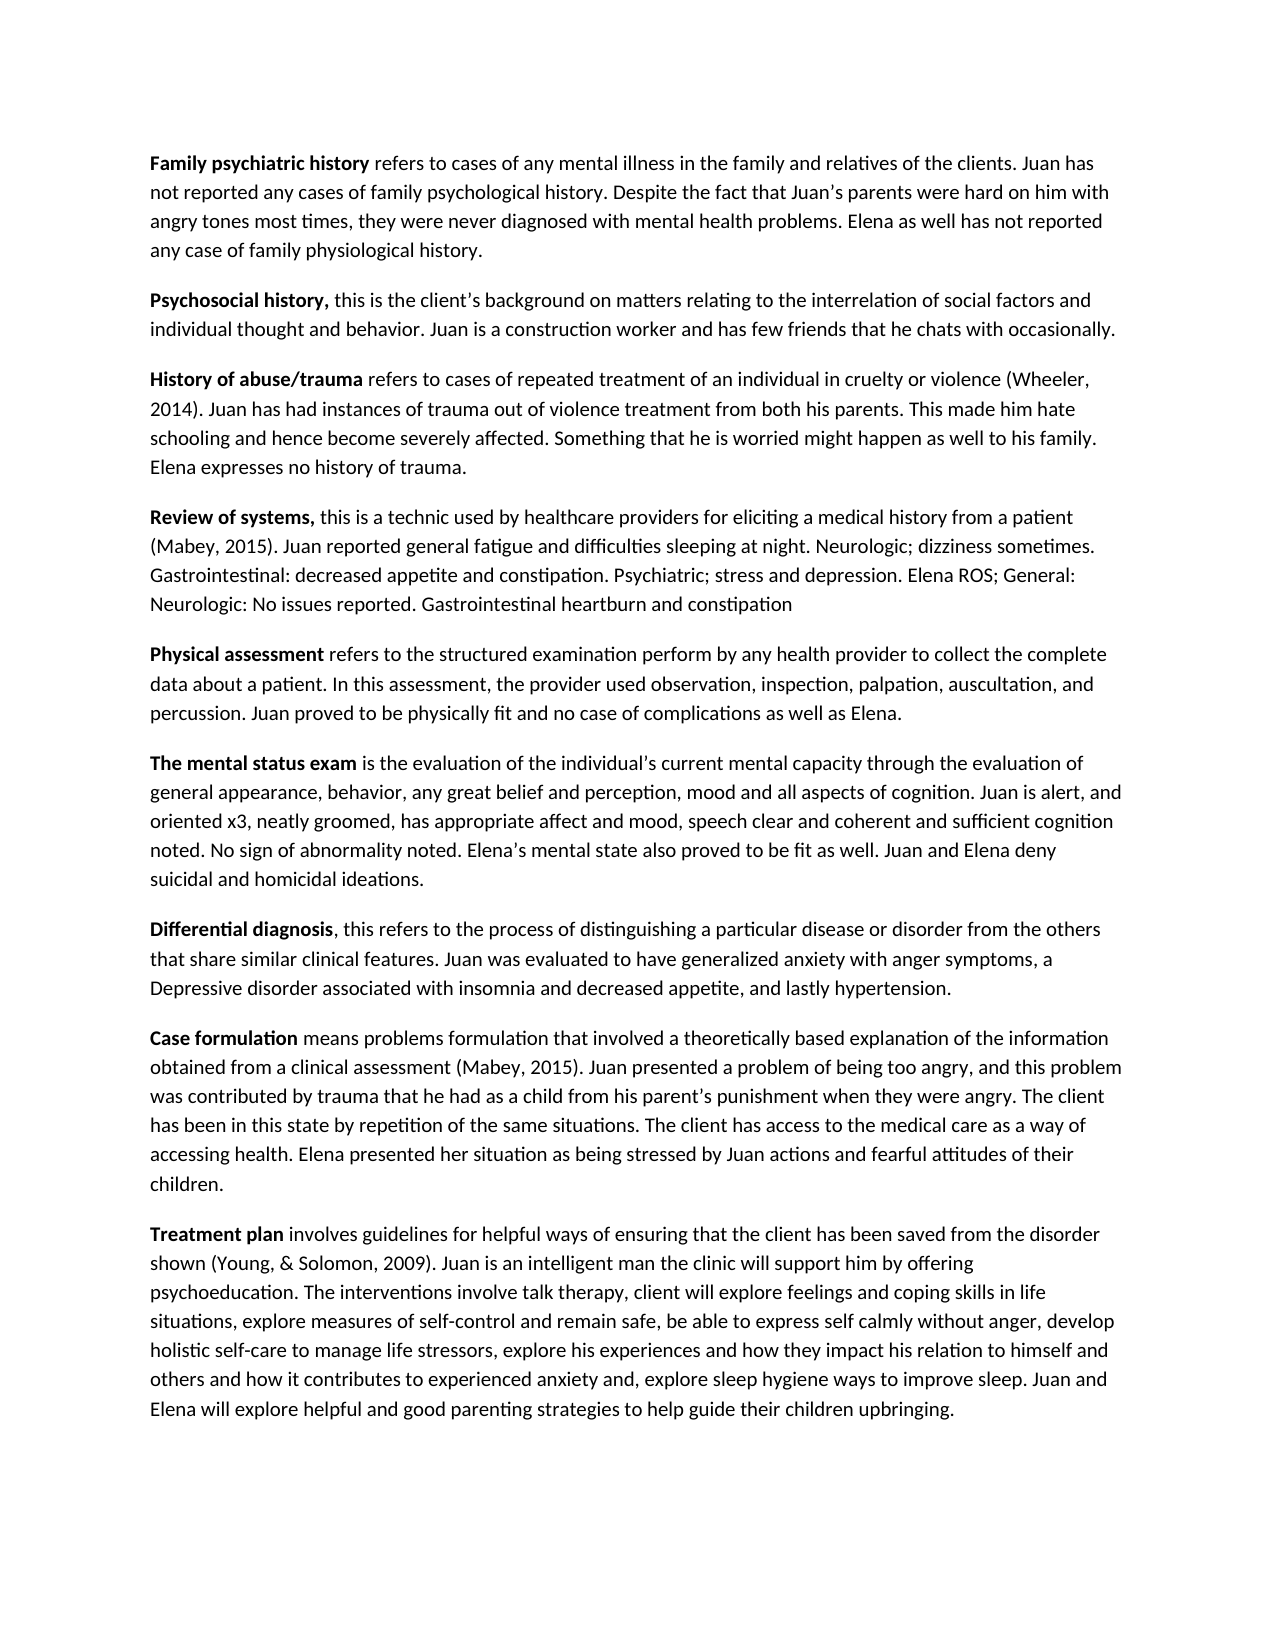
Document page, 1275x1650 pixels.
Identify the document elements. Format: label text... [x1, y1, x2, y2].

text History of abuse/trauma refers to cases of repeated treatment of an individual in cruelty or violence (Wheeler, 2014). Juan has had instances of trauma out of violence treatment from both his parents. This made him hate schooling and hence become severely affected. Something that he is worried might happen as well to his family. Elena expresses no history of trauma. [150, 367, 1125, 479]
text Treatment plan involves guidelines for helpful ways of ensuring that the client has been saved from the disorder shown (Young, & Solomon, 2009). Juan is an intelligent man the clinic will support him by offering psychoeducation. The interventions involve talk therapy, client will explore feelings and coping skills in life situations, explore measures of self-control and remain safe, be able to express self calmly without anger, develop holistic self-care to manage life stressors, explore his experiences and how they impact his relation to himself and others and how it contributes to experienced anxiety and, explore sleep hygiene ways to improve sleep. Juan and Elena will explore helpful and good parenting strategies to help guide their children upbringing. [150, 1221, 1125, 1421]
text The mental status exam is the evaluation of the individual’s current mental capacity through the evaluation of general appearance, behavior, any great belief and perception, mood and all aspects of cognition. Juan is alert, and oriented x3, neatly groomed, has appropriate affect and mood, speech clear and coherent and sufficient cognition noted. No sign of abnormality noted. Elena’s mental state also proved to be fit as well. Juan and Elena deny suicidal and homicidal ideations. [150, 750, 1125, 892]
text Review of systems, this is a technic used by healthcare providers for eliciting a medical history from a patient (Mabey, 2015). Juan reported general fatigue and difficulties sleeping at night. Neurologic; dizziness sometimes. Gastrointestinal: decreased appetite and constipation. Psychiatric; stress and depression. Elena ROS; General: Neurologic: No issues reported. Gastrointestinal heartburn and constipation [150, 504, 1125, 617]
text Differential diagnosis, this refers to the process of distinguishing a particular disease or disorder from the others that share similar clinical features. Juan was evaluated to have generalized anxiety with anger symptoms, a Depressive disorder associated with insomnia and decreased appetite, and lastly hypertension. [150, 917, 1125, 1000]
text Case formulation means problems formulation that involved a theoretically based explanation of the information obtained from a clinical assessment (Mabey, 2015). Juan presented a problem of being too angry, and this problem was contributed by trauma that he had as a child from his parent’s punishment when they were angry. The client has been in this state by repetition of the same situations. The client has access to the medical care as a way of accessing health. Elena presented her situation as being stressed by Juan actions and fearful attitudes of their children. [150, 1025, 1125, 1196]
text Physical assessment refers to the structured examination perform by any health provider to collect the complete data about a patient. In this assessment, the provider used observation, inspection, palpation, auscultation, and percussion. Juan proved to be physically fit and no case of complications as well as Elena. [150, 642, 1125, 725]
text Family psychiatric history refers to cases of any mental illness in the family and relatives of the clients. Juan has not reported any cases of family psychological history. Despite the fact that Juan’s parents were hard on him with angry tones most times, they were never diagnosed with mental health problems. Elena as well has not reported any case of family physiological history. [150, 150, 1125, 263]
text Psychosocial history, this is the client’s background on matters relating to the interrelation of social factors and individual thought and behavior. Juan is a construction worker and has few friends that he chats with occasionally. [150, 287, 1125, 342]
